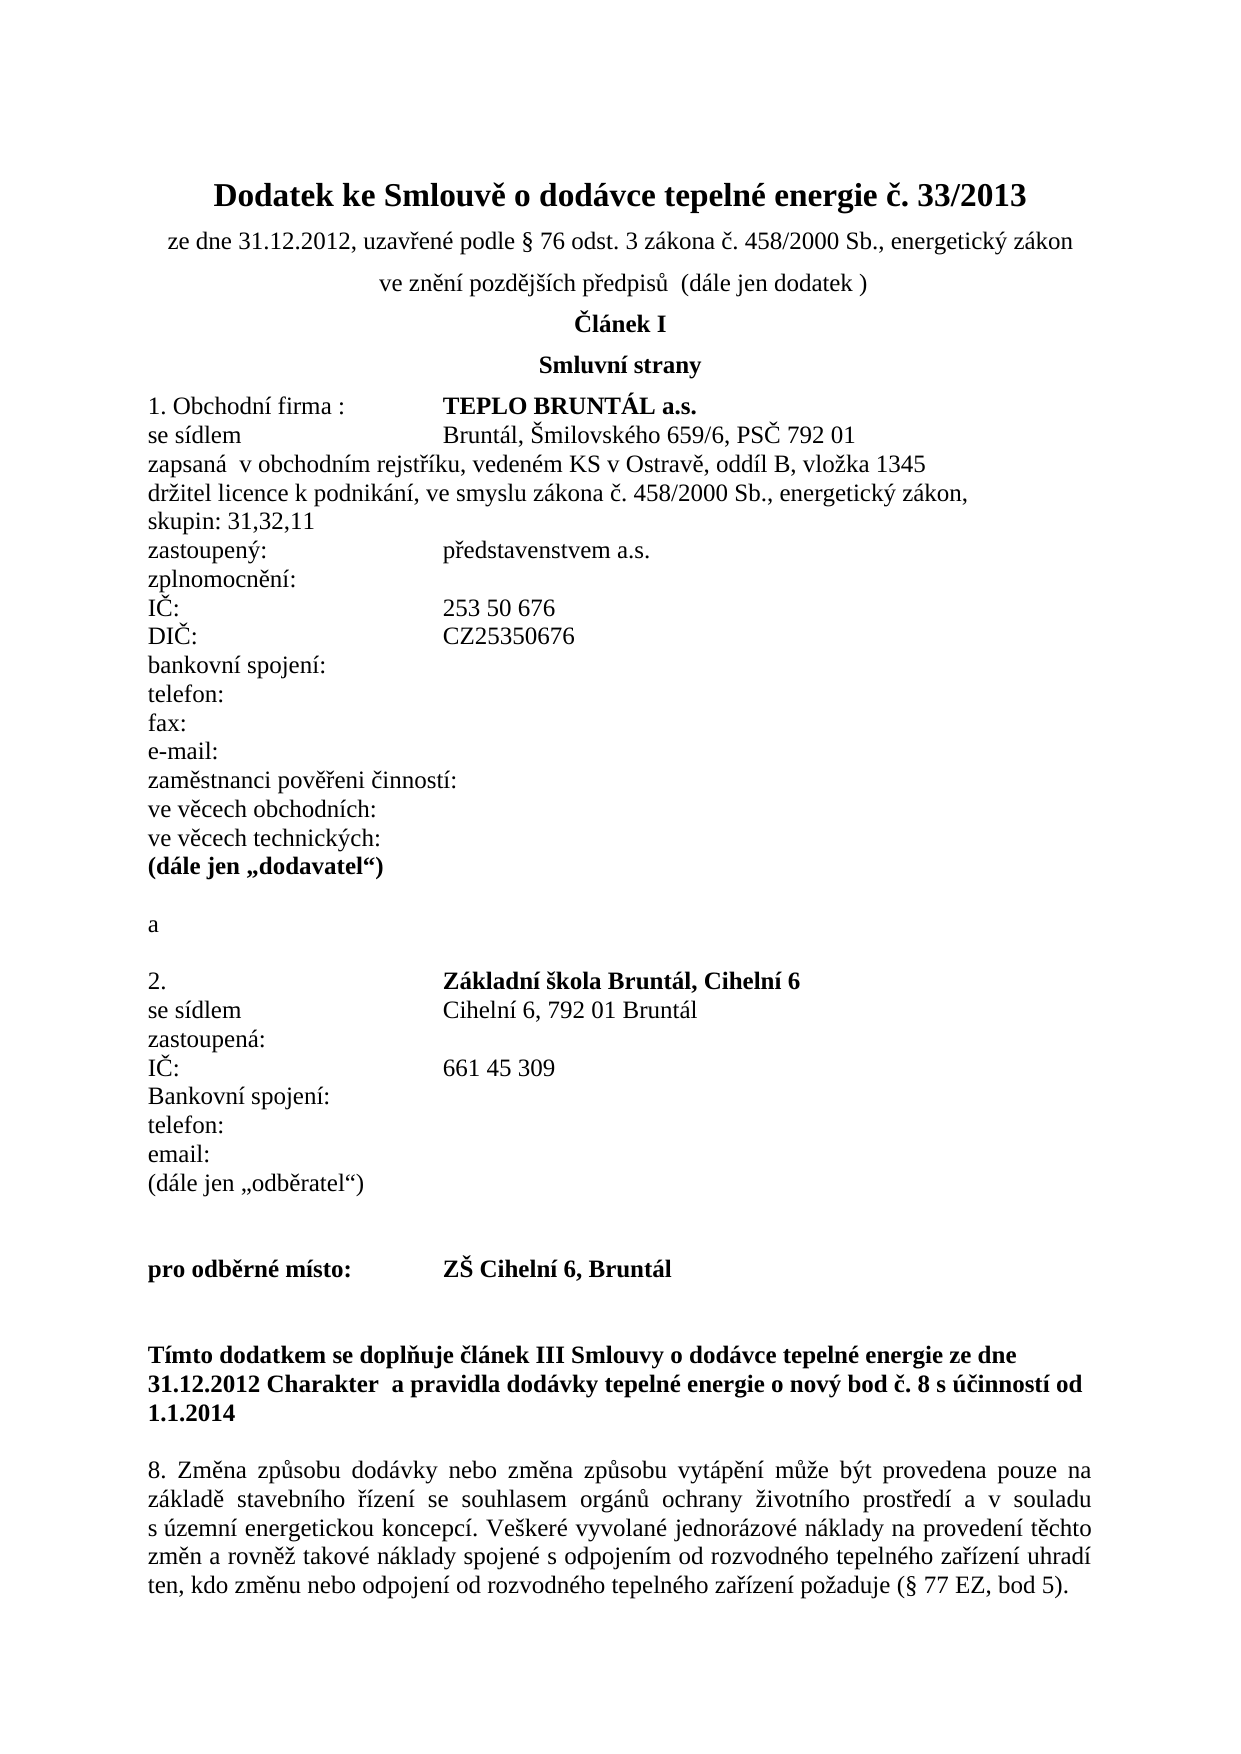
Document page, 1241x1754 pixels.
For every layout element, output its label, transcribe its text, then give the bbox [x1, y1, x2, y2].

text ve znění pozdějších předpisů (dále jen dodatek ) [148, 268, 1093, 296]
text zaměstnanci pověřeni činností: [148, 765, 1093, 794]
text fax: [148, 708, 1093, 736]
text telefon: [148, 1110, 1093, 1139]
text telefon: [148, 679, 1093, 708]
text pro odběrné místo: ZŠ Cihelní 6, Bruntál [148, 1254, 1093, 1283]
text Smluvní strany [148, 350, 1093, 379]
text (dále jen „dodavatel“) [148, 851, 1093, 880]
text 2. Základní škola Bruntál, Cihelní 6 [148, 966, 1093, 995]
text a [148, 909, 1093, 938]
text email: [148, 1139, 1093, 1168]
text 1. Obchodní firma : TEPLO BRUNTÁL a.s. [148, 391, 1093, 420]
text Bankovní spojení: [148, 1081, 1093, 1110]
text ze dne 31.12.2012, uzavřené podle § 76 odst. 3 zákona č. 458/2000 Sb., energetický zákon [148, 226, 1093, 255]
text zastoupená: [148, 1024, 1093, 1053]
text zastoupený: představenstvem a.s. [148, 535, 1093, 564]
text IČ: 253 50 676 [148, 593, 1093, 621]
text 8. Změna způsobu dodávky nebo změna způsobu vytápění může být provedena pouze na základě stavebního řízení se souhlasem orgánů ochrany životního prostředí a v souladu s územní energetickou koncepcí. Veškeré vyvolané jednorázové náklady na provedení těchto změn a rovněž takové náklady spojené s odpojením od rozvodného tepelného zařízení uhradí ten, kdo změnu nebo odpojení od rozvodného tepelného zařízení požaduje (§ 77 EZ, bod 5). [148, 1455, 1093, 1599]
text ve věcech technických: [148, 823, 1093, 851]
text se sídlem Bruntál, Šmilovského 659/6, PSČ 792 01 [148, 420, 1093, 449]
text Tímto dodatkem se doplňuje článek III Smlouvy o dodávce tepelné energie ze dne 31.12.2012 Charakter a pravidla dodávky tepelné energie o nový bod č. 8 s účinností od 1.1.2014 [148, 1340, 1093, 1426]
text DIČ: CZ25350676 [148, 621, 1093, 650]
text (dále jen „odběratel“) [148, 1168, 1093, 1196]
text se sídlem Cihelní 6, 792 01 Bruntál [148, 995, 1093, 1024]
text IČ: 661 45 309 [148, 1053, 1093, 1081]
text držitel licence k podnikání, ve smyslu zákona č. 458/2000 Sb., energetický zákon, skupin: 31,32,11 [148, 478, 1093, 535]
text Dodatek ke Smlouvě o dodávce tepelné energie č. 33/2013 [148, 176, 1093, 214]
text zapsaná v obchodním rejstříku, vedeném KS v Ostravě, oddíl B, vložka 1345 [148, 449, 1093, 478]
text Článek I [148, 309, 1093, 338]
text ve věcech obchodních: [148, 794, 1093, 823]
text bankovní spojení: [148, 650, 1093, 679]
text e-mail: [148, 736, 1093, 765]
text zplnomocnění: [148, 564, 1093, 593]
